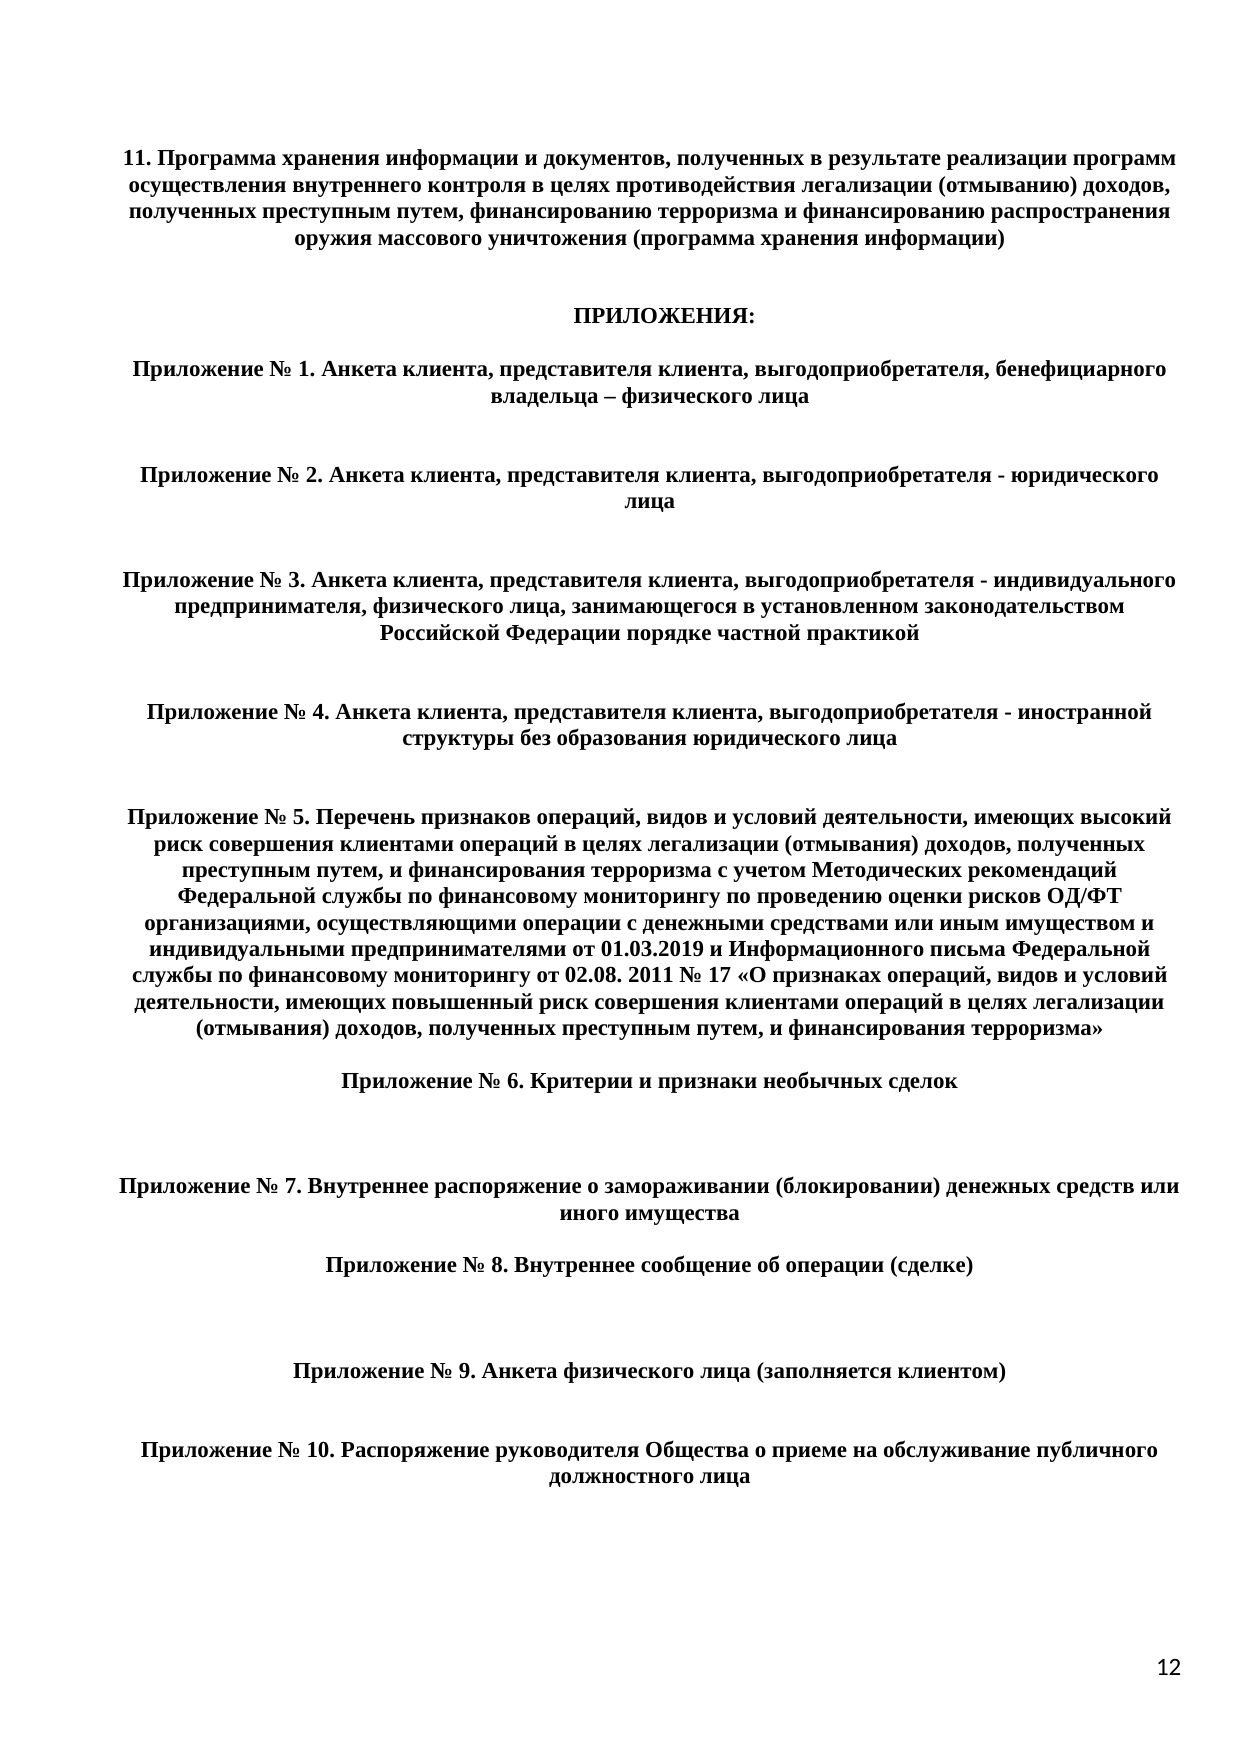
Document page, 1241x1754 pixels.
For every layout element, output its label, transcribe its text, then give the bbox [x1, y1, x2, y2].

text Приложение № 8. Внутреннее сообщение об операции (сделке) [118, 1251, 1181, 1278]
text Приложение № 3. Анкета клиента, представителя клиента, выгодоприобретателя - индивидуального предпринимателя, физического лица, занимающегося в установленном законодательством Российской Федерации порядке частной практикой [118, 566, 1181, 645]
text Приложение № 4. Анкета клиента, представителя клиента, выгодоприобретателя - иностранной структуры без образования юридического лица [118, 698, 1181, 751]
text Приложение № 9. Анкета физического лица (заполняется клиентом) [118, 1357, 1181, 1383]
text Приложение № 5. Перечень признаков операций, видов и условий деятельности, имеющих высокий риск совершения клиентами операций в целях легализации (отмывания) доходов, полученных преступным путем, и финансирования терроризма с учетом Методических рекомендаций Федеральной службы по финансовому мониторингу по проведению оценки рисков ОД/ФТ организациями, осуществляющими операции с денежными средствами или иным имуществом и индивидуальными предпринимателями от 01.03.2019 и Информационного письма Федеральной службы по финансовому мониторингу от 02.08. 2011 № 17 «О признаках операций, видов и условий деятельности, имеющих повышенный риск совершения клиентами операций в целях легализации (отмывания) доходов, полученных преступным путем, и финансирования терроризма» [118, 803, 1181, 1041]
text Приложение № 6. Критерии и признаки необычных сделок [118, 1067, 1181, 1093]
text ПРИЛОЖЕНИЯ: [118, 303, 1181, 329]
text Приложение № 1. Анкета клиента, представителя клиента, выгодоприобретателя, бенефициарного владельца – физического лица [118, 355, 1181, 408]
text Приложение № 10. Распоряжение руководителя Общества о приеме на обслуживание публичного должностного лица [118, 1436, 1181, 1488]
text Приложение № 7. Внутреннее распоряжение о замораживании (блокировании) денежных средств или иного имущества [118, 1172, 1181, 1225]
text Приложение № 2. Анкета клиента, представителя клиента, выгодоприобретателя - юридического лица [118, 461, 1181, 513]
text 11. Программа хранения информации и документов, полученных в результате реализации программ осуществления внутреннего контроля в целях противодействия легализации (отмыванию) доходов, полученных преступным путем, финансированию терроризма и финансированию распространения оружия массового уничтожения (программа хранения информации) [118, 144, 1181, 250]
